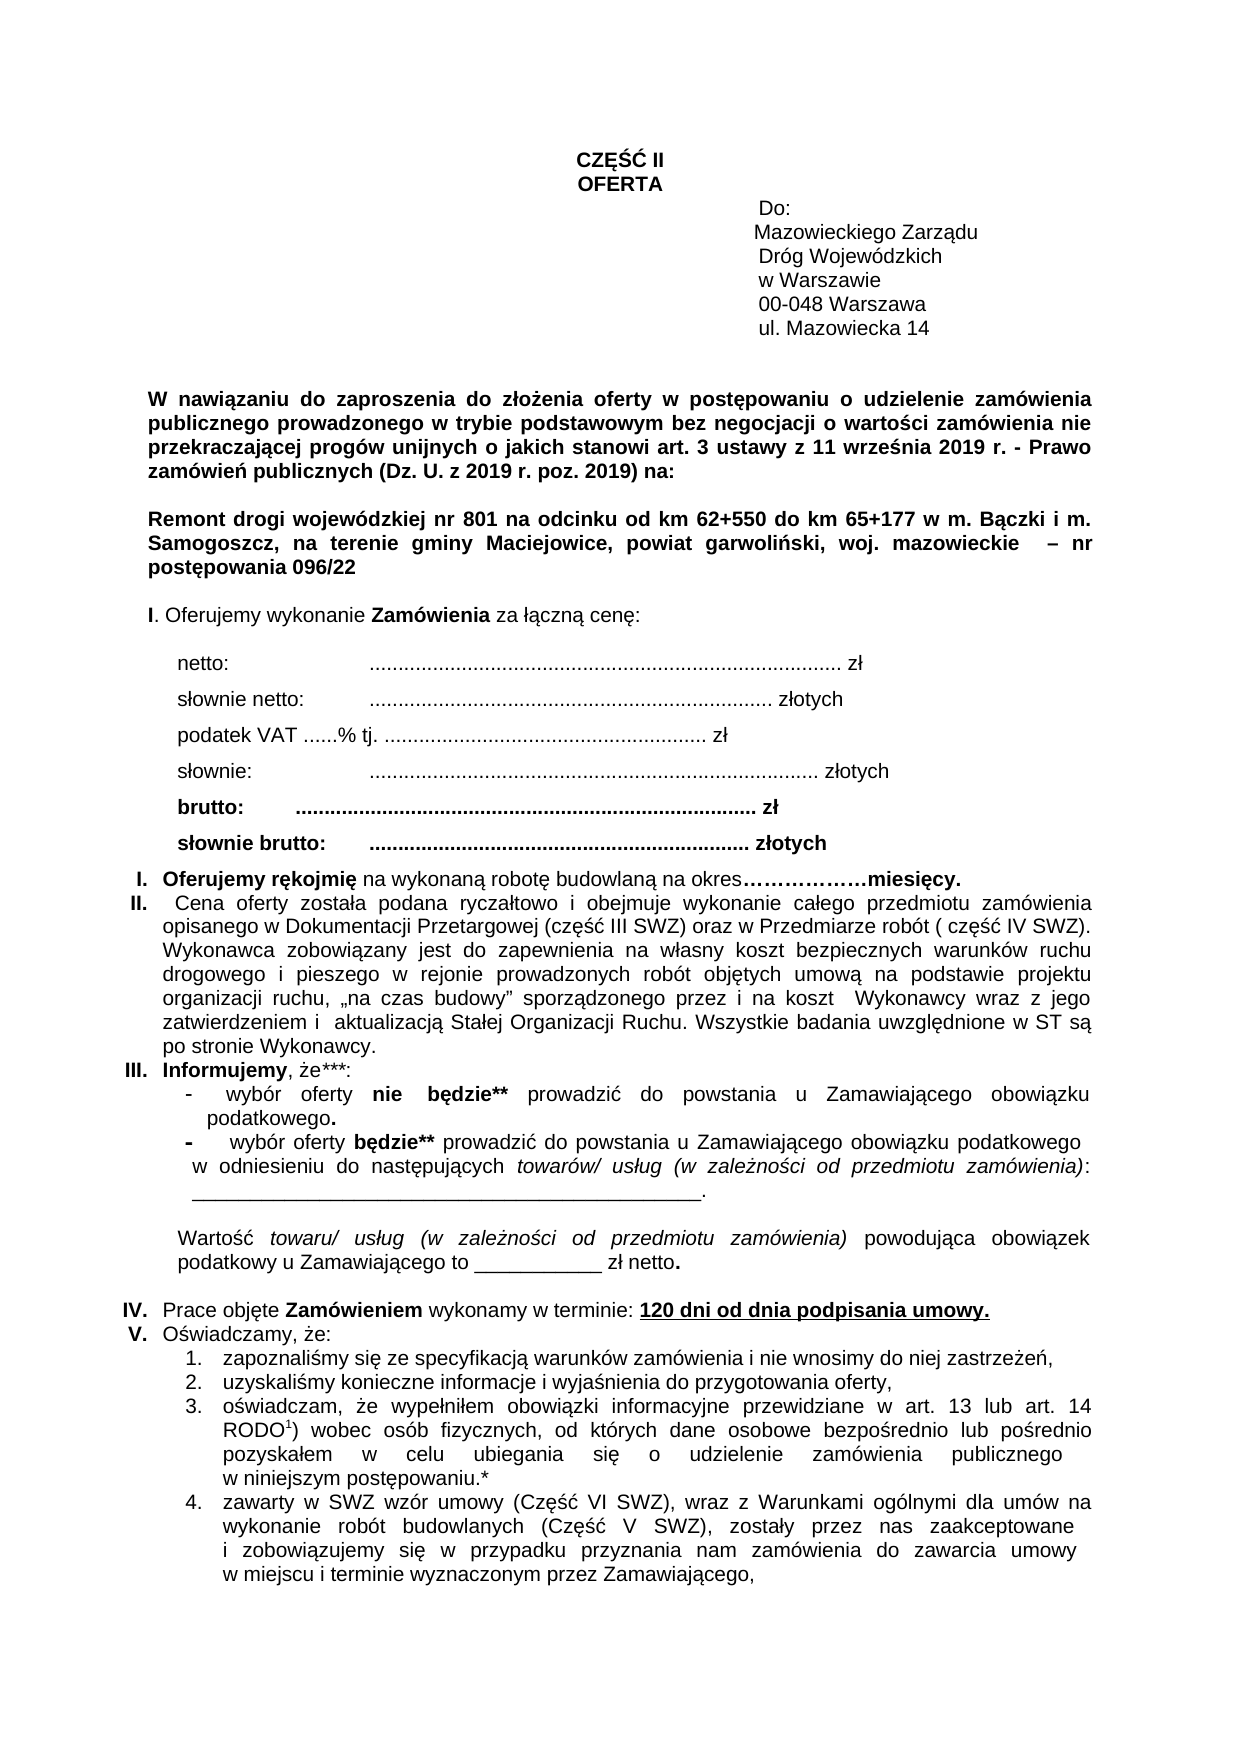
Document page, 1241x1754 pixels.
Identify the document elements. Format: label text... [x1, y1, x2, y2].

text OFERTA [148, 172, 1093, 196]
text CZĘŚĆ II [148, 148, 1093, 172]
text W nawiązaniu do zaproszenia do złożenia oferty w postępowaniu o udzielenie zamówienia publicznego prowadzonego w trybie podstawowym bez negocjacji o wartości zamówienia nie przekraczającej progów unijnych o jakich stanowi art. 3 ustawy z 11 września 2019 r. - Prawo zamówień publicznych (Dz. U. z 2019 r. poz. 2019) na: [148, 387, 1093, 483]
text słownie brutto: .................................................................. złotych [177, 830, 1093, 854]
text Remont drogi wojewódzkiej nr 801 na odcinku od km 62+550 do km 65+177 w m. Bączki i m. Samogoszcz, na terenie gminy Maciejowice, powiat garwoliński, woj. mazowieckie – nr postępowania 096/22 [148, 507, 1093, 579]
text Wartość towaru/ usług (w zależności od przedmiotu zamówienia) powodująca obowiązek podatkowy u Zamawiającego to ___________ zł netto. [177, 1226, 1090, 1274]
text I. Oferujemy wykonanie Zamówienia za łączną cenę: [148, 603, 1093, 627]
list uzyskaliśmy konieczne informacje i wyjaśnienia do przygotowania oferty, [185, 1370, 1093, 1394]
text słownie: .............................................................................. złotych [177, 758, 1093, 782]
text słownie netto: ...................................................................... złotych [177, 687, 1093, 711]
text podatek VAT ......% tj. ........................................................ zł [177, 723, 1093, 747]
text w Warszawie [177, 267, 1093, 291]
text Mazowieckiego Zarządu [177, 219, 1093, 243]
list Oświadczamy, że: [148, 1322, 1090, 1346]
list zawarty w SWZ wzór umowy (Część VI SWZ), wraz z Warunkami ogólnymi dla umów na wykonanie robót budowlanych (Część V SWZ), zostały przez nas zaakceptowane i zobowiązujemy się w przypadku przyznania nam zamówienia do zawarcia umowy w miejscu i terminie wyznaczonym przez Zamawiającego, [185, 1489, 1093, 1585]
list wybór oferty będzie** prowadzić do powstania u Zamawiającego obowiązku podatkowego w odniesieniu do następujących towarów/ usług (w zależności od przedmiotu zamówienia): ____________________________________________. [185, 1130, 1090, 1202]
text Do: [177, 196, 1093, 219]
text ul. Mazowiecka 14 [177, 315, 1093, 339]
list wybór oferty nie będzie** prowadzić do powstania u Zamawiającego obowiązku podatkowego. [185, 1082, 1090, 1130]
text 00-048 Warszawa [177, 291, 1093, 315]
list oświadczam, że wypełniłem obowiązki informacyjne przewidziane w art. 13 lub art. 14 RODO1) wobec osób fizycznych, od których dane osobowe bezpośrednio lub pośrednio pozyskałem w celu ubiegania się o udzielenie zamówienia publicznego w niniejszym postępowaniu.* [185, 1394, 1093, 1489]
text brutto: ................................................................................ zł [177, 794, 1093, 818]
list Cena oferty została podana ryczałtowo i obejmuje wykonanie całego przedmiotu zamówienia opisanego w Dokumentacji Przetargowej (część III SWZ) oraz w Przedmiarze robót ( część IV SWZ). Wykonawca zobowiązany jest do zapewnienia na własny koszt bezpiecznych warunków ruchu drogowego i pieszego w rejonie prowadzonych robót objętych umową na podstawie projektu organizacji ruchu, „na czas budowy” sporządzonego przez i na koszt Wykonawcy wraz z jego zatwierdzeniem i aktualizacją Stałej Organizacji Ruchu. Wszystkie badania uwzględnione w ST są po stronie Wykonawcy. [148, 890, 1093, 1058]
text Dróg Wojewódzkich [177, 243, 1093, 267]
list Prace objęte Zamówieniem wykonamy w terminie: 120 dni od dnia podpisania umowy. [148, 1298, 1090, 1322]
list Oferujemy rękojmię na wykonaną robotę budowlaną na okres………………miesięcy. [148, 866, 1093, 890]
text netto: .................................................................................. zł [177, 651, 1093, 675]
list Informujemy, że***: [148, 1058, 1093, 1082]
list zapoznaliśmy się ze specyfikacją warunków zamówienia i nie wnosimy do niej zastrzeżeń, [185, 1346, 1093, 1370]
